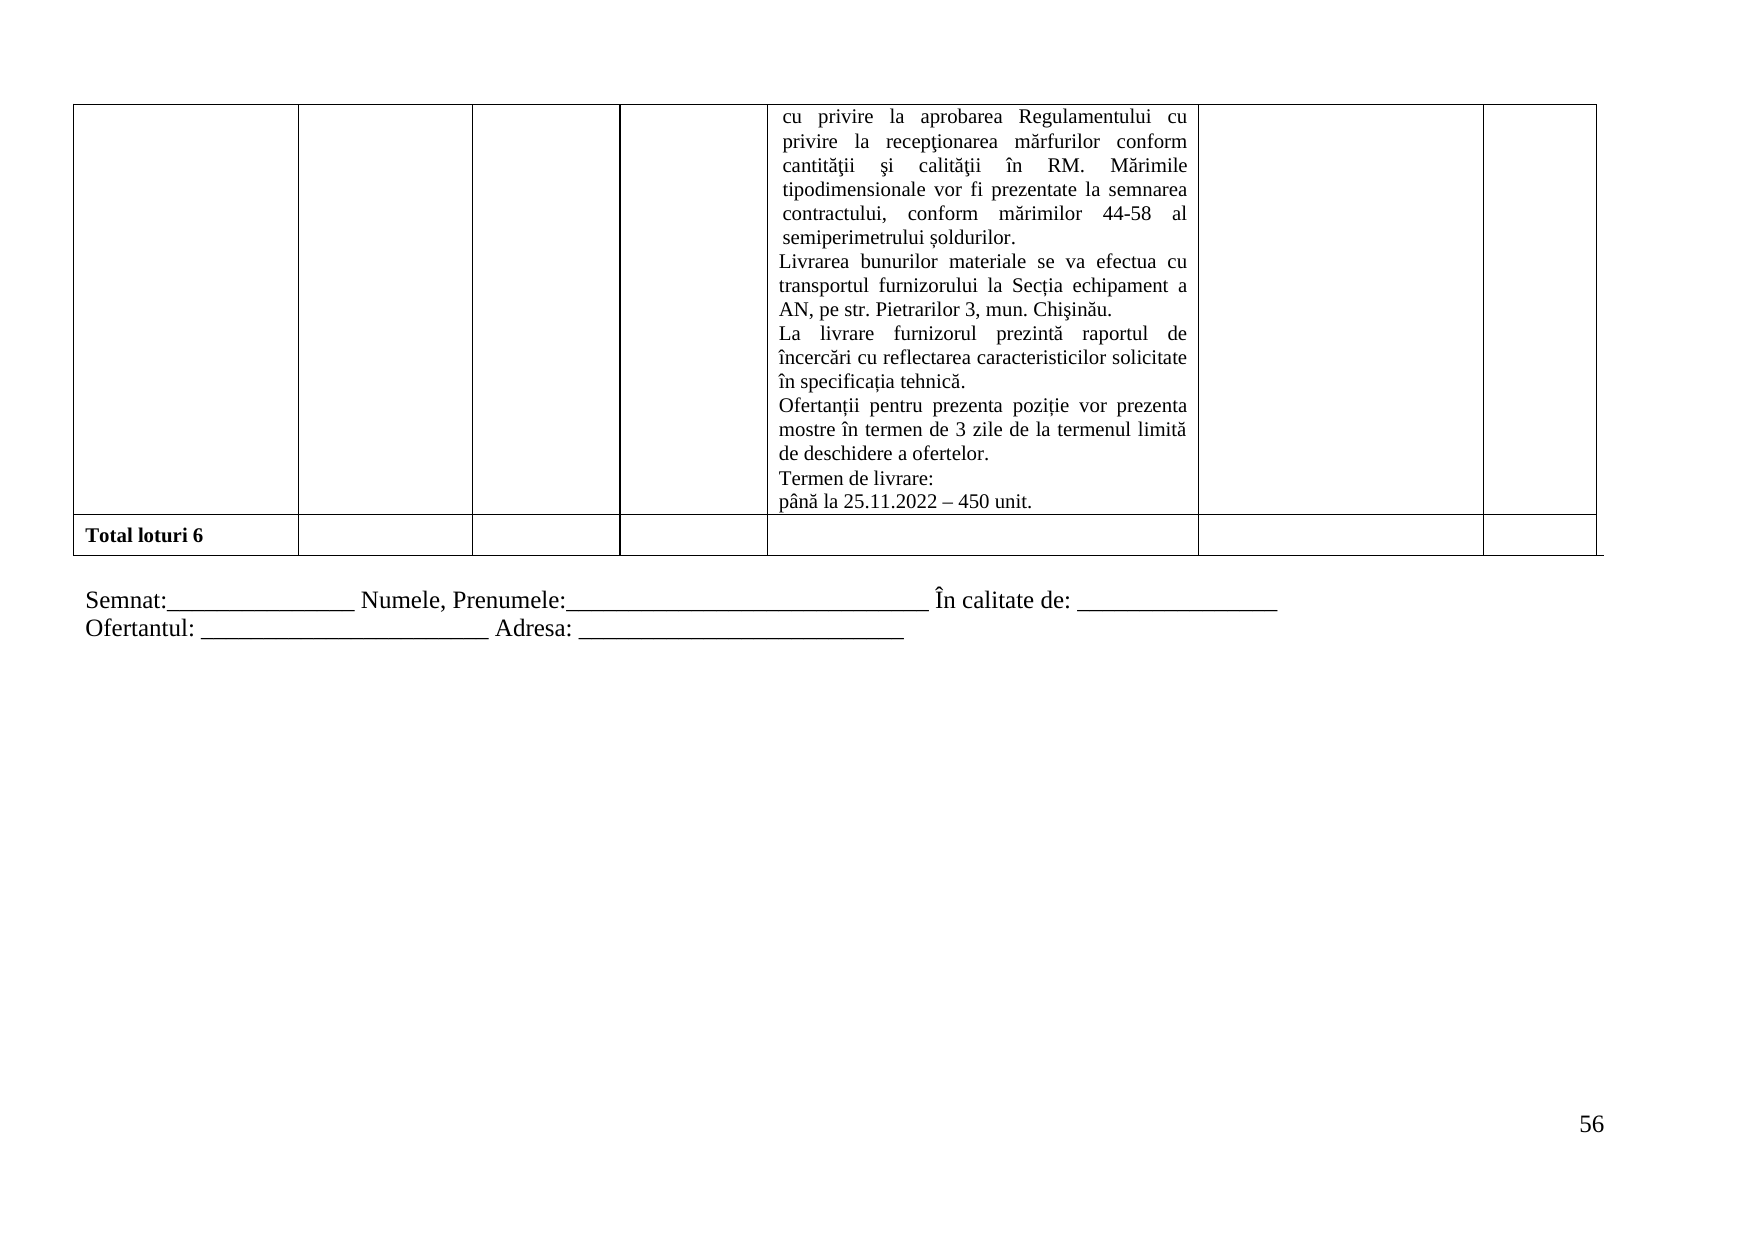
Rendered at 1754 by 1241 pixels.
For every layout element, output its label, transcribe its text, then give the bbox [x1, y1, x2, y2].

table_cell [768, 105, 1198, 513]
table_cell [299, 515, 472, 555]
table_cell [1199, 105, 1483, 513]
table_cell [1484, 105, 1596, 513]
table_cell [621, 515, 767, 555]
table_cell [621, 105, 767, 513]
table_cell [74, 105, 298, 513]
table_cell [74, 556, 1604, 1073]
table_cell [768, 515, 1198, 555]
table_cell Total loturi 6 [74, 515, 298, 555]
table_cell [299, 105, 472, 513]
table_cell [473, 105, 619, 513]
table_cell [473, 515, 619, 555]
table_cell [1199, 515, 1483, 555]
table_cell [1484, 515, 1596, 555]
